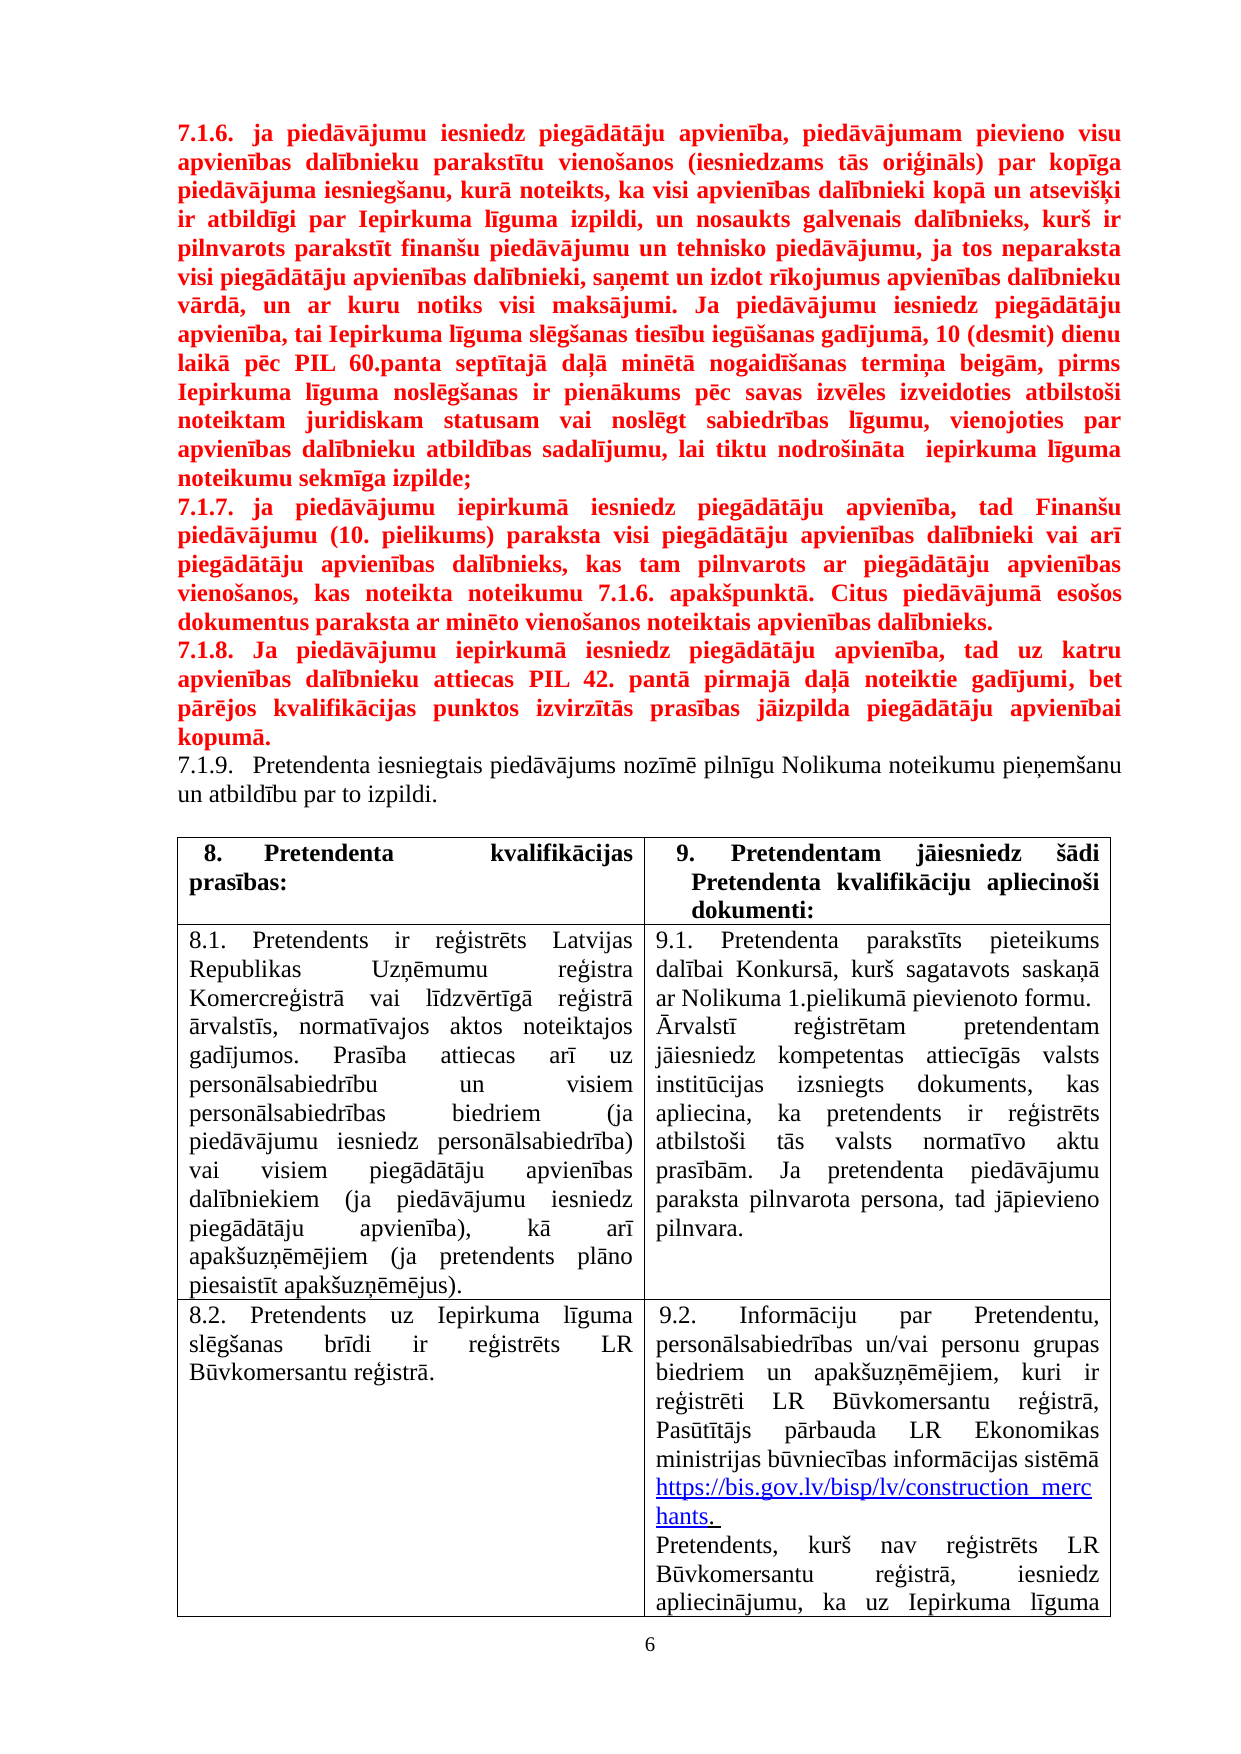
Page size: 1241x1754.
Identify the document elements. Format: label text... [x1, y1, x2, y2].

table_header Pretendentam jāiesniedz šādi Pretendenta kvalifikāciju apliecinoši dokumenti: [645, 838, 1110, 924]
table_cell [645, 1300, 1110, 1616]
list ja piedāvājumu iepirkumā iesniedz piegādātāju apvienība, tad Finanšu piedāvājumu (10. pielikums) paraksta visi piegādātāju apvienības dalībnieki vai arī piegādātāju apvienības dalībnieks, kas tam pilnvarots ar piegādātāju apvienības vienošanos, kas noteikta noteikumu 7.1.6. apakšpunktā. Citus piedāvājumā esošos dokumentus paraksta ar minēto vienošanos noteiktais apvienības dalībnieks. [177, 492, 1122, 636]
list Ja piedāvājumu iepirkumā iesniedz piegādātāju apvienība, tad uz katru apvienības dalībnieku attiecas PIL 42. pantā pirmajā daļā noteiktie gadījumi, bet pārējos kvalifikācijas punktos izvirzītās prasības jāizpilda piegādātāju apvienībai kopumā. [177, 636, 1122, 751]
table_cell 8.1. Pretendents ir reģistrēts Latvijas Republikas Uzņēmumu reģistra Komercreģistrā vai līdzvērtīgā reģistrā ārvalstīs, normatīvajos aktos noteiktajos gadījumos. Prasība attiecas arī uz personālsabiedrību un visiem personālsabiedrības biedriem (ja piedāvājumu iesniedz personālsabiedrība) vai visiem piegādātāju apvienības dalībniekiem (ja piedāvājumu iesniedz piegādātāju apvienība), kā arī apakšuzņēmējiem (ja pretendents plāno piesaistīt apakšuzņēmējus). [178, 925, 644, 1299]
list Pretendenta iesniegtais piedāvājums nozīmē pilnīgu Nolikuma noteikumu pieņemšanu un atbildību par to izpildi. [177, 751, 1122, 808]
list ja piedāvājumu iesniedz piegādātāju apvienība, piedāvājumam pievieno visu apvienības dalībnieku parakstītu vienošanos (iesniedzams tās oriģināls) par kopīga piedāvājuma iesniegšanu, kurā noteikts, ka visi apvienības dalībnieki kopā un atsevišķi ir atbildīgi par Iepirkuma līguma izpildi, un nosaukts galvenais dalībnieks, kurš ir pilnvarots parakstīt finanšu piedāvājumu un tehnisko piedāvājumu, ja tos neparaksta visi piegādātāju apvienības dalībnieki, saņemt un izdot rīkojumus apvienības dalībnieku vārdā, un ar kuru notiks visi maksājumi. Ja piedāvājumu iesniedz piegādātāju apvienība, tai Iepirkuma līguma slēgšanas tiesību iegūšanas gadījumā, 10 (desmit) dienu laikā pēc PIL 60.panta septītajā daļā minētā nogaidīšanas termiņa beigām, pirms Iepirkuma līguma noslēgšanas ir pienākums pēc savas izvēles izveidoties atbilstoši noteiktam juridiskam statusam vai noslēgt sabiedrības līgumu, vienojoties par apvienības dalībnieku atbildības sadalījumu, lai tiktu nodrošināta iepirkuma līguma noteikumu sekmīga izpilde; [177, 118, 1122, 492]
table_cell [178, 1300, 644, 1616]
table_header Pretendenta kvalifikācijas prasības: [178, 838, 644, 924]
table_cell 9.1. Pretendenta parakstīts pieteikums dalībai Konkursā, kurš sagatavots saskaņā ar Nolikuma 1.pielikumā pievienoto formu. Ārvalstī reģistrētam pretendentam jāiesniedz kompetentas attiecīgās valsts institūcijas izsniegts dokuments, kas apliecina, ka pretendents ir reģistrēts atbilstoši tās valsts normatīvo aktu prasībām. Ja pretendenta piedāvājumu paraksta pilnvarota persona, tad jāpievieno pilnvara. [645, 925, 1110, 1299]
